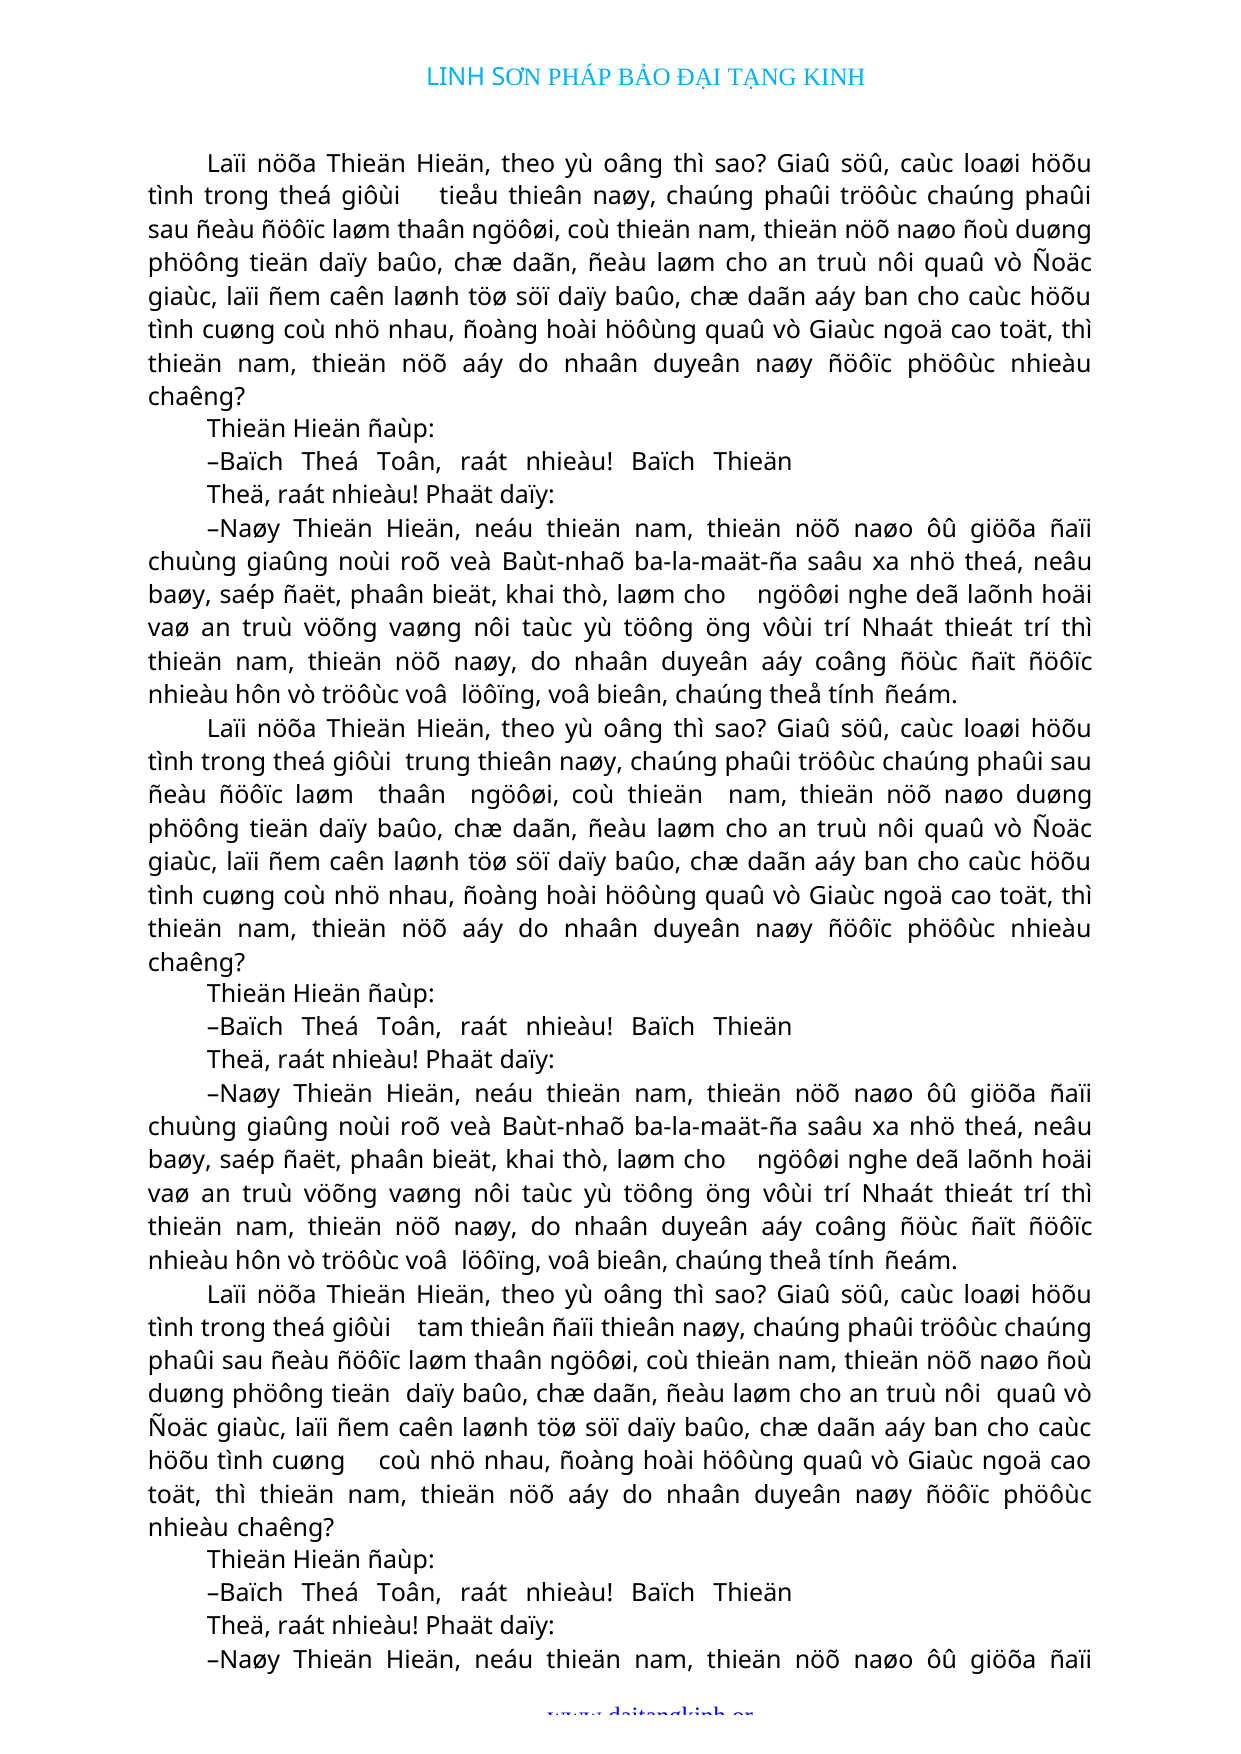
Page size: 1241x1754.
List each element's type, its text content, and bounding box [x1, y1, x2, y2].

text –Baïch Theá Toân, raát nhieàu! Baïch Thieän Theä, raát nhieàu! Phaät daïy: [207, 1009, 793, 1076]
text Laïi nöõa Thieän Hieän, theo yù oâng thì sao? Giaû söû, caùc loaøi höõu tình trong theá giôùi tieåu thieân naøy, chaúng phaûi tröôùc chaúng phaûi sau ñeàu ñöôïc laøm thaân ngöôøi, coù thieän nam, thieän nöõ naøo ñoù duøng phöông tieän daïy baûo, chæ daãn, ñeàu laøm cho an truù nôi quaû vò Ñoäc giaùc, laïi ñem caên laønh töø söï daïy baûo, chæ daãn aáy ban cho caùc höõu tình cuøng coù nhö nhau, ñoàng hoài höôùng quaû vò Giaùc ngoä cao toät, thì thieän nam, thieän nöõ aáy do nhaân duyeân naøy ñöôïc phöôùc nhieàu chaêng? [148, 145, 1093, 413]
text –Baïch Theá Toân, raát nhieàu! Baïch Thieän Theä, raát nhieàu! Phaät daïy: [207, 444, 793, 510]
text Laïi nöõa Thieän Hieän, theo yù oâng thì sao? Giaû söû, caùc loaøi höõu tình trong theá giôùi tam thieân ñaïi thieân naøy, chaúng phaûi tröôùc chaúng phaûi sau ñeàu ñöôïc laøm thaân ngöôøi, coù thieän nam, thieän nöõ naøo ñoù duøng phöông tieän daïy baûo, chæ daãn, ñeàu laøm cho an truù nôi quaû vò Ñoäc giaùc, laïi ñem caên laønh töø söï daïy baûo, chæ daãn aáy ban cho caùc höõu tình cuøng coù nhö nhau, ñoàng hoài höôùng quaû vò Giaùc ngoä cao toät, thì thieän nam, thieän nöõ aáy do nhaân duyeân naøy ñöôïc phöôùc nhieàu chaêng? [148, 1276, 1093, 1544]
text Thieän Hieän ñaùp: [207, 1544, 1105, 1575]
text Thieän Hieän ñaùp: [207, 978, 1105, 1009]
text –Baïch Theá Toân, raát nhieàu! Baïch Thieän Theä, raát nhieàu! Phaät daïy: [207, 1575, 793, 1641]
text Thieän Hieän ñaùp: [207, 413, 1105, 443]
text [148, 1641, 1093, 1675]
text Laïi nöõa Thieän Hieän, theo yù oâng thì sao? Giaû söû, caùc loaøi höõu tình trong theá giôùi trung thieân naøy, chaúng phaûi tröôùc chaúng phaûi sau ñeàu ñöôïc laøm thaân ngöôøi, coù thieän nam, thieän nöõ naøo duøng phöông tieän daïy baûo, chæ daãn, ñeàu laøm cho an truù nôi quaû vò Ñoäc giaùc, laïi ñem caên laønh töø söï daïy baûo, chæ daãn aáy ban cho caùc höõu tình cuøng coù nhö nhau, ñoàng hoài höôùng quaû vò Giaùc ngoä cao toät, thì thieän nam, thieän nöõ aáy do nhaân duyeân naøy ñöôïc phöôùc nhieàu chaêng? [148, 711, 1093, 978]
